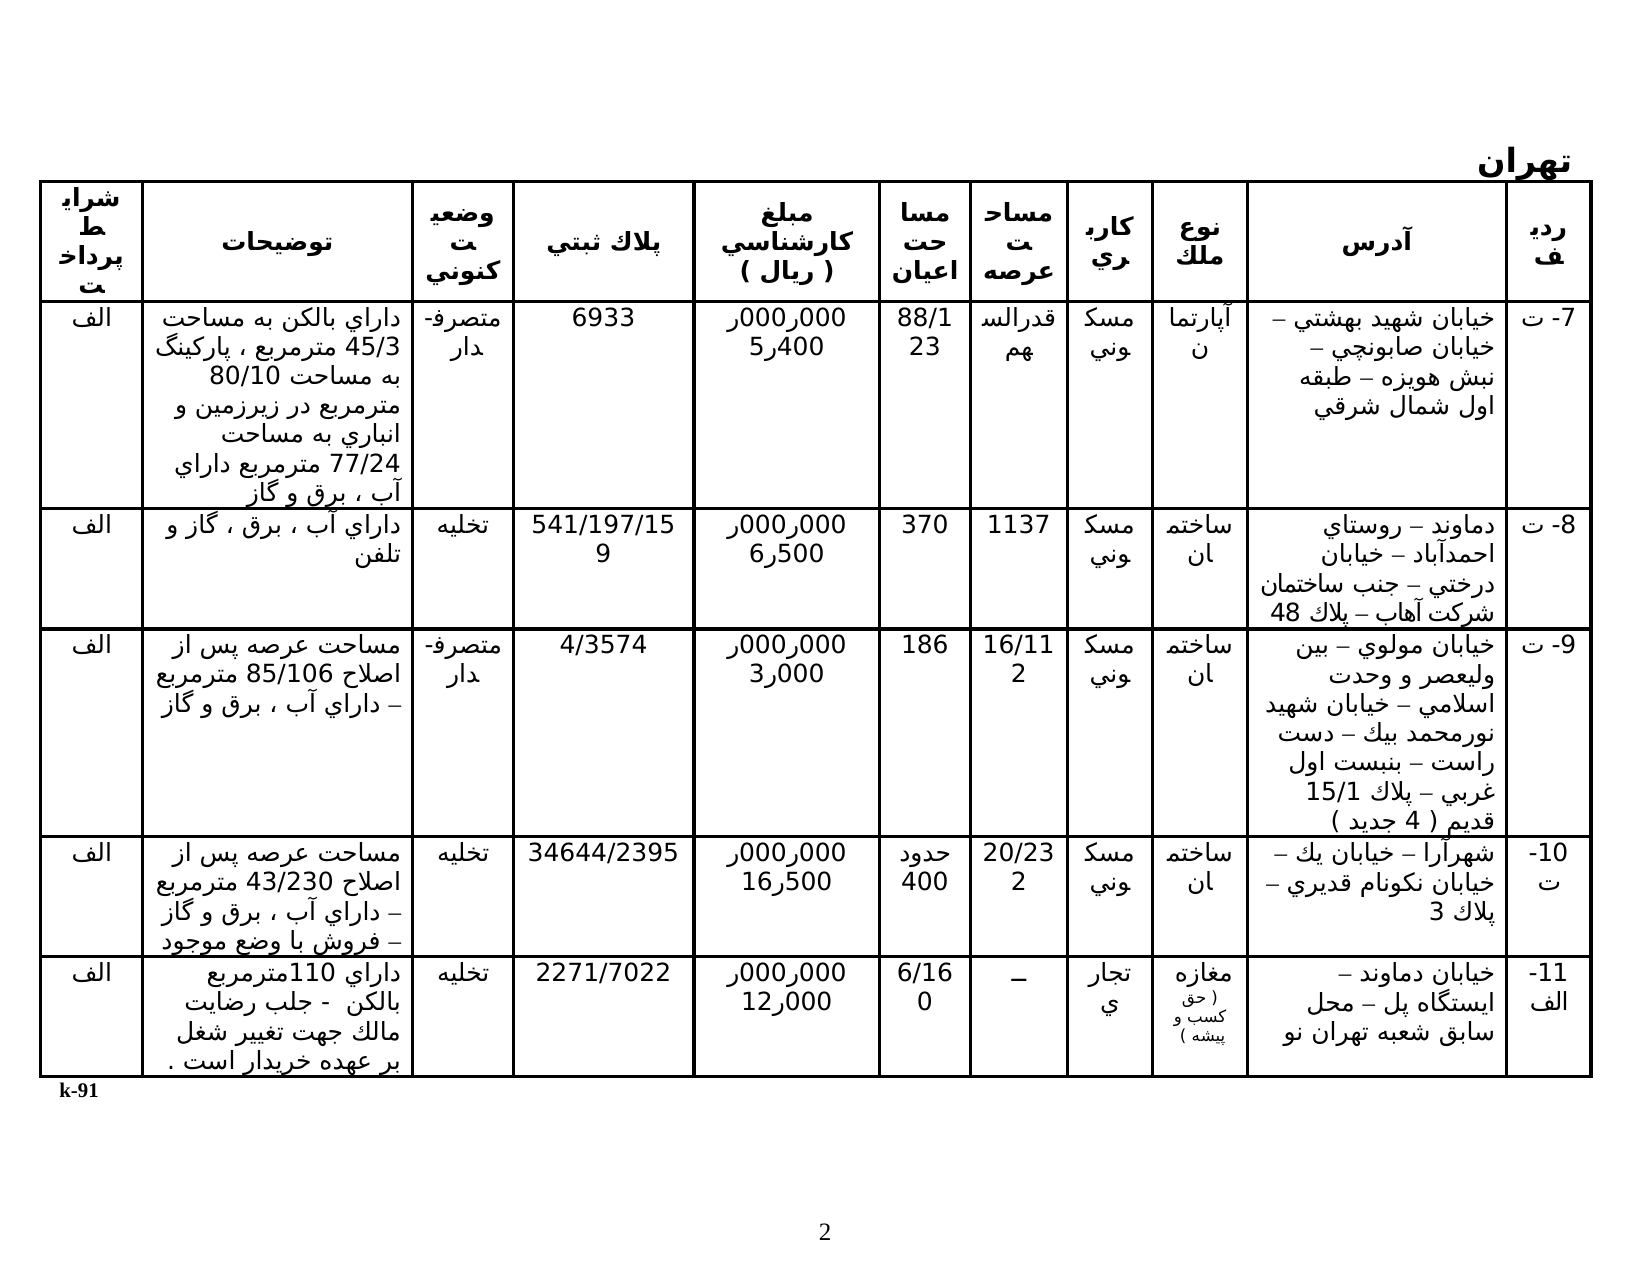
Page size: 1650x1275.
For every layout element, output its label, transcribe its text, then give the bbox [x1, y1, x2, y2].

table_cell الف [42, 838, 141, 955]
table_cell خيابان شهيد بهشتي – خيابان صابونچي – نبش هويزه – طبقه اول شمال شرقي [1249, 303, 1505, 507]
table_cell تجاري [1069, 958, 1151, 1075]
table_cell قدرالسهم [972, 303, 1066, 507]
table_cell تخليه [414, 510, 512, 627]
table_cell 370 [881, 510, 969, 627]
table_cell 000ر000ر500ر16 [696, 838, 878, 955]
table_cell مسكوني [1069, 510, 1151, 627]
table_cell 88/123 [881, 303, 969, 507]
table_cell 000ر000ر000ر3 [696, 631, 878, 835]
table_cell داراي بالكن به مساحت 45/3 مترمربع ، پاركينگ به مساحت 80/10 مترمربع در زيرزمين و انباري به مساحت 77/24 مترمربع داراي آب ، برق و گاز [144, 303, 411, 507]
table_header آدرس [1249, 183, 1505, 300]
table_cell ساختمان [1154, 510, 1246, 627]
table_header رديف [1508, 183, 1589, 300]
table_cell 1137 [972, 510, 1066, 627]
table_cell 6933 [515, 303, 692, 507]
table_cell خيابان دماوند – ايستگاه پل – محل سابق شعبه تهران نو [1249, 958, 1505, 1075]
table_header مبلغ كارشناسي ( ريال ) [696, 183, 878, 300]
table_cell تخليه [414, 838, 512, 955]
table_header كاربري [1069, 183, 1151, 300]
table_cell 11- الف [1508, 958, 1589, 1075]
table_header نوع ملك [1154, 183, 1246, 300]
table_header وضعيت كنوني [414, 183, 512, 300]
table_cell الف [42, 303, 141, 507]
table_cell شهرآرا – خيابان يك – خيابان نكونام قديري – پلاك 3 [1249, 838, 1505, 955]
table_cell الف [42, 631, 141, 835]
table_cell 9- ت [1508, 631, 1589, 835]
table_cell ــ [972, 958, 1066, 1075]
table_cell 000ر000ر400ر5 [696, 303, 878, 507]
table_cell حدود 400 [881, 838, 969, 955]
table_cell 000ر000ر000ر12 [696, 958, 878, 1075]
table_header مساحت عرصه [972, 183, 1066, 300]
text تهران [59, 141, 1637, 180]
table_cell داراي آب ، برق ، گاز و تلفن [144, 510, 411, 627]
table_cell 4/3574 [515, 631, 692, 835]
table_cell 20/232 [972, 838, 1066, 955]
table_cell مساحت عرصه پس از اصلاح 43/230 مترمربع – داراي آب ، برق و گاز – فروش با وضع موجود [144, 838, 411, 955]
table_cell 34644/2395 [515, 838, 692, 955]
table_cell ساختمان [1154, 838, 1246, 955]
table_header پلاك ثبتي [515, 183, 692, 300]
table_cell 7- ت [1508, 303, 1589, 507]
table_cell آپارتمان [1154, 303, 1246, 507]
table_cell الف [42, 510, 141, 627]
table_header مساحت اعيان [881, 183, 969, 300]
table_cell 000ر000ر500ر6 [696, 510, 878, 627]
text k-91 [59, 1078, 1591, 1102]
table_cell 186 [881, 631, 969, 835]
table_cell مسكوني [1069, 838, 1151, 955]
table_cell 8- ت [1508, 510, 1589, 627]
table_cell تخليه [414, 958, 512, 1075]
table_cell 6/160 [881, 958, 969, 1075]
table_cell مغازه ( حق كسب و پيشه ) [1154, 958, 1246, 1075]
table_cell دماوند – روستاي احمدآباد – خيابان درختي – جنب ساختمان شركت آهاب – پلاك 48 [1249, 510, 1505, 627]
table_cell مساحت عرصه پس از اصلاح 85/106 مترمربع – داراي آب ، برق و گاز [144, 631, 411, 835]
table_cell خيابان مولوي – بين وليعصر و وحدت اسلامي – خيابان شهيد نورمحمد بيك – دست راست – بنبست اول غربي – پلاك 15/1 قديم ( 4 جديد ) [1249, 631, 1505, 835]
table_cell 10- ت [1508, 838, 1589, 955]
table_cell الف [42, 958, 141, 1075]
table_cell مسكوني [1069, 303, 1151, 507]
table_header شرايط پرداخت [42, 183, 141, 300]
table_cell ساختمان [1154, 631, 1246, 835]
table_cell 16/112 [972, 631, 1066, 835]
table_cell داراي 110مترمربع بالكن - جلب رضايت مالك جهت تغيير شغل بر عهده خريدار است . [144, 958, 411, 1075]
table_cell مسكوني [1069, 631, 1151, 835]
table_cell 2271/7022 [515, 958, 692, 1075]
table_cell 541/197/159 [515, 510, 692, 627]
table_header توضيحات [144, 183, 411, 300]
table_cell متصرفدار [414, 303, 512, 507]
table_cell متصرفدار [414, 631, 512, 835]
